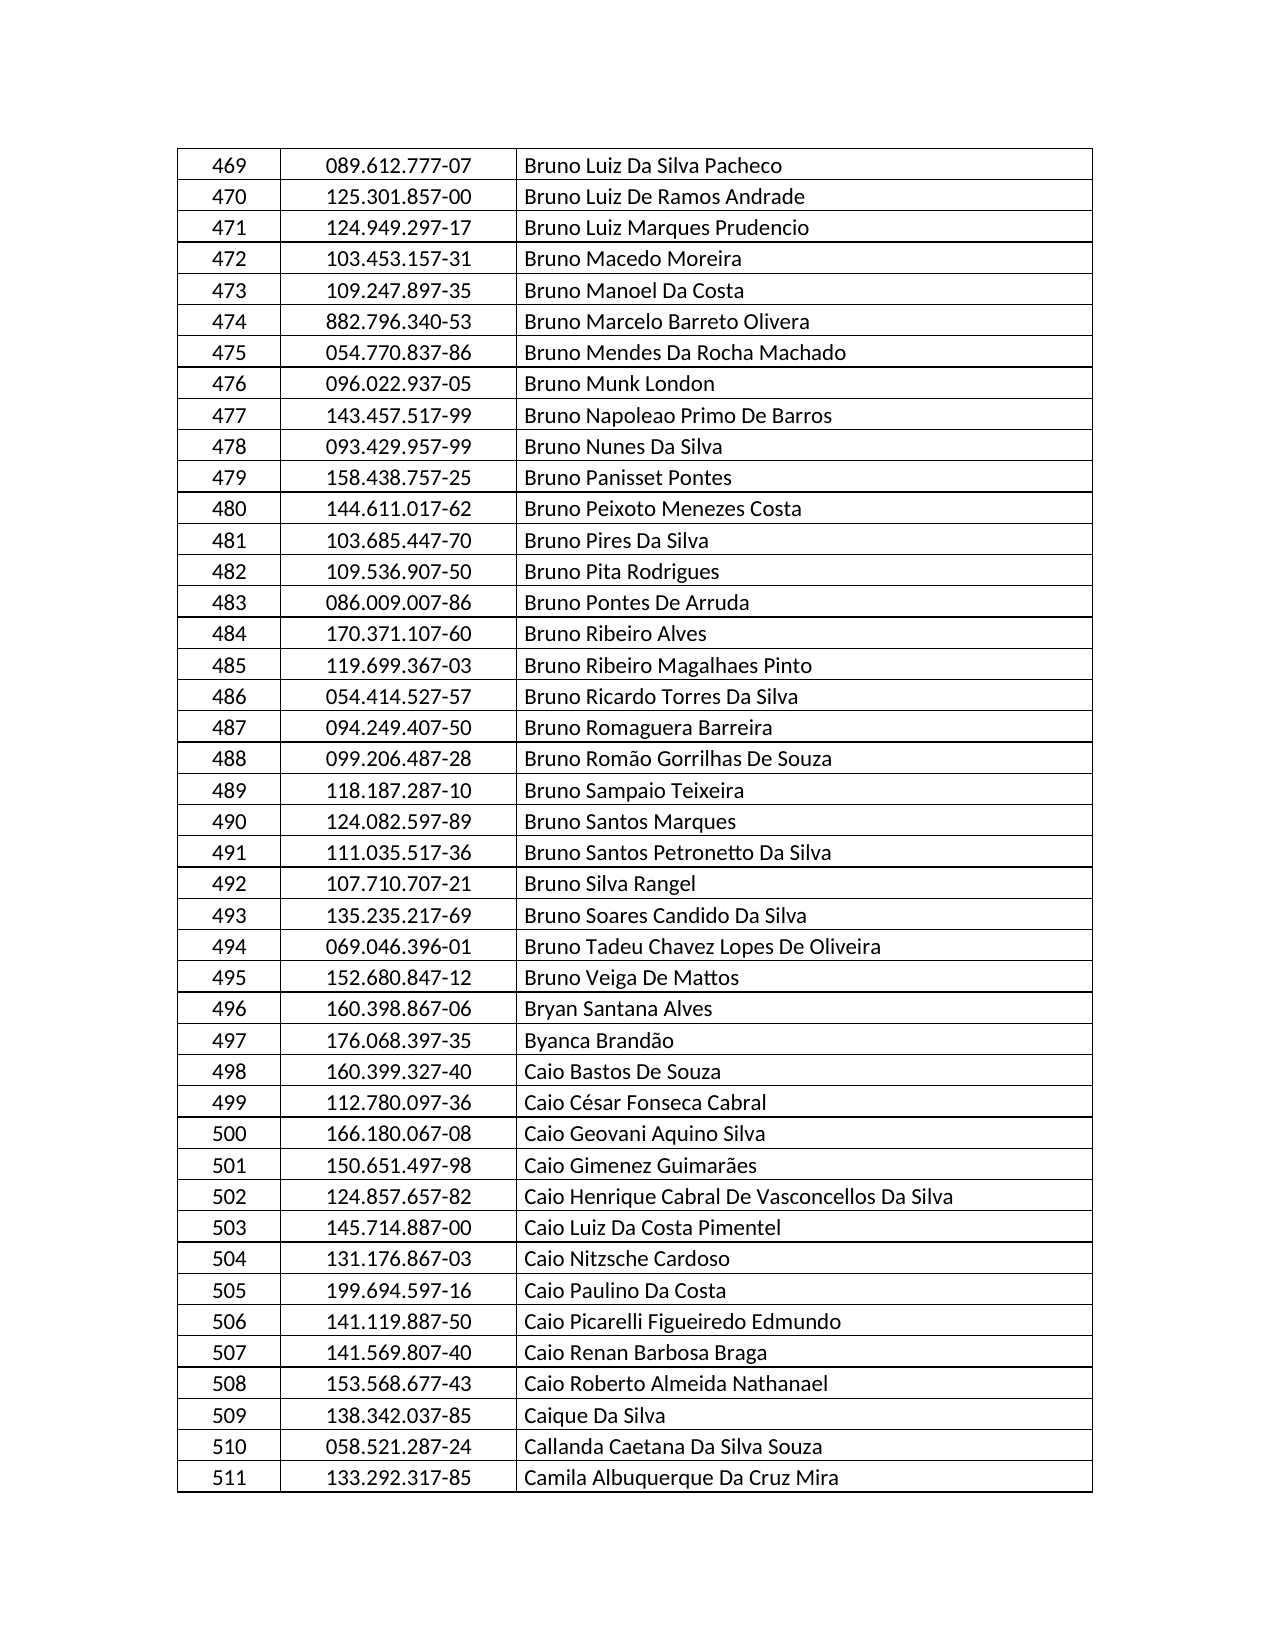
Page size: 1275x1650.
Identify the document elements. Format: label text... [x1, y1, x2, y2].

table_cell 471 [178, 211, 280, 241]
table_cell Bruno Luiz Da Silva Pacheco [517, 149, 1092, 179]
table_cell 472 [178, 243, 280, 273]
table_cell Caio Geovani Aquino Silva [517, 1118, 1092, 1148]
table_cell Bruno Macedo Moreira [517, 243, 1092, 273]
table_cell Bruno Luiz Marques Prudencio [517, 211, 1092, 241]
table_cell 480 [178, 493, 280, 523]
table_cell 498 [178, 1055, 280, 1085]
table_cell Bruno Romaguera Barreira [517, 711, 1092, 741]
table_cell Caio César Fonseca Cabral [517, 1086, 1092, 1116]
table_cell 478 [178, 430, 280, 460]
table_cell 485 [178, 649, 280, 679]
table_cell Bruno Panisset Pontes [517, 461, 1092, 491]
table_cell 125.301.857-00 [281, 180, 516, 210]
table_cell Bruno Manoel Da Costa [517, 274, 1092, 304]
table_cell 124.949.297-17 [281, 211, 516, 241]
table_cell 124.857.657-82 [281, 1180, 516, 1210]
table_cell 475 [178, 336, 280, 366]
table_cell Caio Gimenez Guimarães [517, 1149, 1092, 1179]
table_cell 158.438.757-25 [281, 461, 516, 491]
table_cell 500 [178, 1118, 280, 1148]
table_cell 509 [178, 1399, 280, 1429]
table_cell Bruno Ribeiro Alves [517, 618, 1092, 648]
table_cell 109.536.907-50 [281, 555, 516, 585]
table_cell Bruno Napoleao Primo De Barros [517, 399, 1092, 429]
table_cell Callanda Caetana Da Silva Souza [517, 1430, 1092, 1460]
table_cell 160.399.327-40 [281, 1055, 516, 1085]
table_cell Caique Da Silva [517, 1399, 1092, 1429]
table_cell 069.046.396-01 [281, 930, 516, 960]
table_cell Bruno Marcelo Barreto Olivera [517, 305, 1092, 335]
table_cell 096.022.937-05 [281, 368, 516, 398]
table_cell 160.398.867-06 [281, 993, 516, 1023]
table_cell Bruno Pires Da Silva [517, 524, 1092, 554]
table_cell 118.187.287-10 [281, 774, 516, 804]
table_cell Bryan Santana Alves [517, 993, 1092, 1023]
table_cell 131.176.867-03 [281, 1243, 516, 1273]
table_cell 494 [178, 930, 280, 960]
table_cell 086.009.007-86 [281, 586, 516, 616]
table_cell 510 [178, 1430, 280, 1460]
table_cell 153.568.677-43 [281, 1368, 516, 1398]
table_cell 112.780.097-36 [281, 1086, 516, 1116]
table_cell 135.235.217-69 [281, 899, 516, 929]
table_cell Bruno Mendes Da Rocha Machado [517, 336, 1092, 366]
table_cell 477 [178, 399, 280, 429]
table_cell 199.694.597-16 [281, 1274, 516, 1304]
table_cell Byanca Brandão [517, 1024, 1092, 1054]
table_cell 507 [178, 1336, 280, 1366]
table_cell Caio Paulino Da Costa [517, 1274, 1092, 1304]
table_cell 133.292.317-85 [281, 1461, 516, 1491]
table_cell 479 [178, 461, 280, 491]
table_cell Caio Picarelli Figueiredo Edmundo [517, 1305, 1092, 1335]
table_cell Bruno Tadeu Chavez Lopes De Oliveira [517, 930, 1092, 960]
table_cell 469 [178, 149, 280, 179]
table_cell 141.119.887-50 [281, 1305, 516, 1335]
table_cell 505 [178, 1274, 280, 1304]
table_cell 152.680.847-12 [281, 961, 516, 991]
table_cell 476 [178, 368, 280, 398]
table_cell 488 [178, 743, 280, 773]
table_cell 166.180.067-08 [281, 1118, 516, 1148]
table_cell Bruno Pita Rodrigues [517, 555, 1092, 585]
table_cell 484 [178, 618, 280, 648]
table_cell 492 [178, 868, 280, 898]
table_cell 483 [178, 586, 280, 616]
table_cell 495 [178, 961, 280, 991]
table_cell 882.796.340-53 [281, 305, 516, 335]
table_cell 143.457.517-99 [281, 399, 516, 429]
table_cell Camila Albuquerque Da Cruz Mira [517, 1461, 1092, 1491]
table_cell 111.035.517-36 [281, 836, 516, 866]
table_cell 491 [178, 836, 280, 866]
table_cell 511 [178, 1461, 280, 1491]
table_cell Bruno Nunes Da Silva [517, 430, 1092, 460]
table_cell 473 [178, 274, 280, 304]
table_cell 490 [178, 805, 280, 835]
table_cell 093.429.957-99 [281, 430, 516, 460]
table_cell Caio Luiz Da Costa Pimentel [517, 1211, 1092, 1241]
table_cell 487 [178, 711, 280, 741]
table_cell 481 [178, 524, 280, 554]
table_cell 496 [178, 993, 280, 1023]
table_cell 103.453.157-31 [281, 243, 516, 273]
table_cell 504 [178, 1243, 280, 1273]
table_cell 099.206.487-28 [281, 743, 516, 773]
table_cell Bruno Luiz De Ramos Andrade [517, 180, 1092, 210]
table_cell 109.247.897-35 [281, 274, 516, 304]
table_cell 170.371.107-60 [281, 618, 516, 648]
table_cell Bruno Veiga De Mattos [517, 961, 1092, 991]
table_cell 144.611.017-62 [281, 493, 516, 523]
table_cell 503 [178, 1211, 280, 1241]
table_cell Bruno Munk London [517, 368, 1092, 398]
table_cell Bruno Ricardo Torres Da Silva [517, 680, 1092, 710]
table_cell Caio Nitzsche Cardoso [517, 1243, 1092, 1273]
table_cell Caio Henrique Cabral De Vasconcellos Da Silva [517, 1180, 1092, 1210]
table_cell 497 [178, 1024, 280, 1054]
table_cell 124.082.597-89 [281, 805, 516, 835]
table_cell Bruno Soares Candido Da Silva [517, 899, 1092, 929]
table_cell 474 [178, 305, 280, 335]
table_cell 486 [178, 680, 280, 710]
table_cell Bruno Sampaio Teixeira [517, 774, 1092, 804]
table_cell 506 [178, 1305, 280, 1335]
table_cell Bruno Ribeiro Magalhaes Pinto [517, 649, 1092, 679]
table_cell 508 [178, 1368, 280, 1398]
table_cell Caio Roberto Almeida Nathanael [517, 1368, 1092, 1398]
table_cell 470 [178, 180, 280, 210]
table_cell 107.710.707-21 [281, 868, 516, 898]
table_cell 054.770.837-86 [281, 336, 516, 366]
table_cell 138.342.037-85 [281, 1399, 516, 1429]
table_cell 089.612.777-07 [281, 149, 516, 179]
table_cell 502 [178, 1180, 280, 1210]
table_cell 058.521.287-24 [281, 1430, 516, 1460]
table_cell 501 [178, 1149, 280, 1179]
table_cell 054.414.527-57 [281, 680, 516, 710]
table_cell 145.714.887-00 [281, 1211, 516, 1241]
table_cell 482 [178, 555, 280, 585]
table_cell 119.699.367-03 [281, 649, 516, 679]
table_cell 489 [178, 774, 280, 804]
table_cell Bruno Santos Petronetto Da Silva [517, 836, 1092, 866]
table_cell Caio Renan Barbosa Braga [517, 1336, 1092, 1366]
table_cell 141.569.807-40 [281, 1336, 516, 1366]
table_cell Caio Bastos De Souza [517, 1055, 1092, 1085]
table_cell Bruno Peixoto Menezes Costa [517, 493, 1092, 523]
table_cell 103.685.447-70 [281, 524, 516, 554]
table_cell Bruno Santos Marques [517, 805, 1092, 835]
table_cell 150.651.497-98 [281, 1149, 516, 1179]
table_cell 176.068.397-35 [281, 1024, 516, 1054]
table_cell 493 [178, 899, 280, 929]
table_cell Bruno Romão Gorrilhas De Souza [517, 743, 1092, 773]
table_cell 094.249.407-50 [281, 711, 516, 741]
table_cell 499 [178, 1086, 280, 1116]
table_cell Bruno Silva Rangel [517, 868, 1092, 898]
table_cell Bruno Pontes De Arruda [517, 586, 1092, 616]
